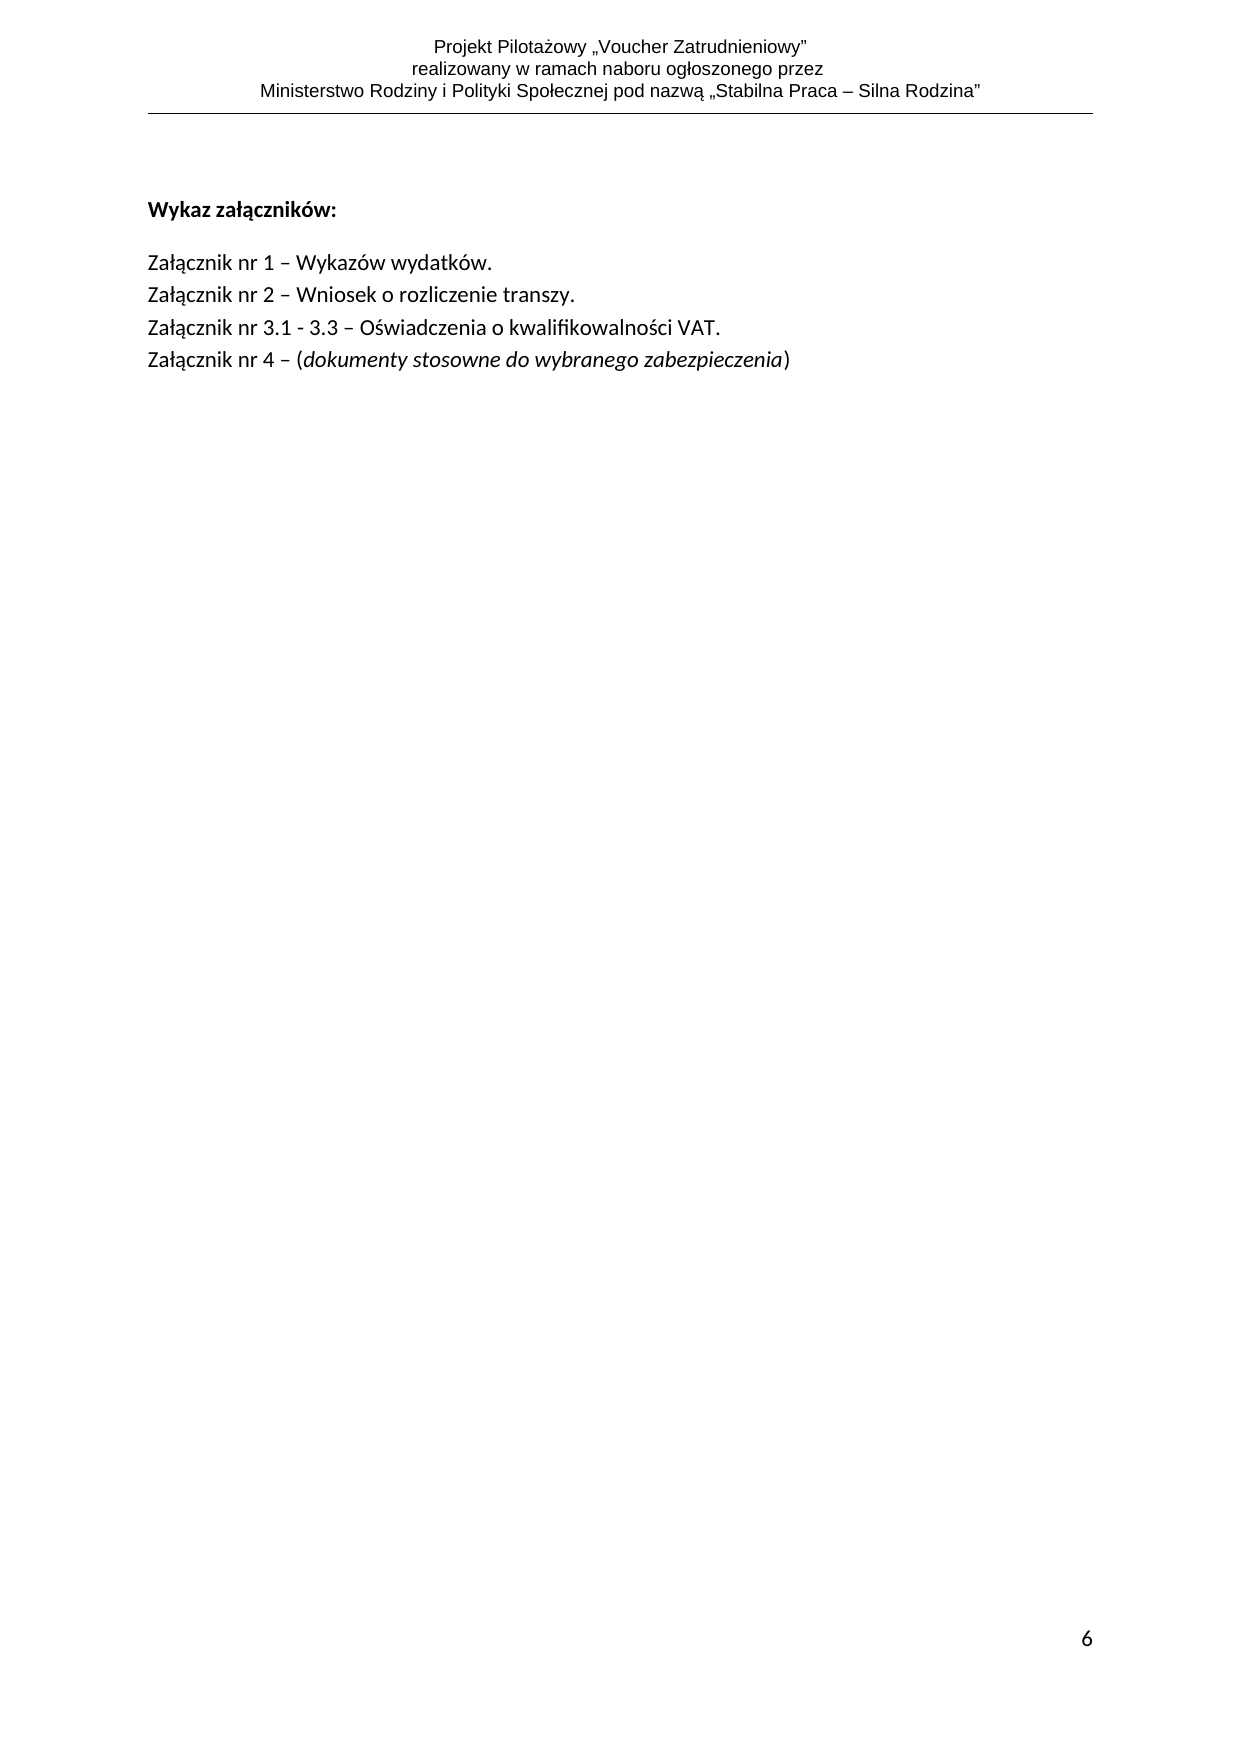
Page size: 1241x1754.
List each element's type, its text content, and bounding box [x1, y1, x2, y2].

text Wykaz załączników: [148, 195, 1093, 223]
text Załącznik nr 3.1 - 3.3 – Oświadczenia o kwalifikowalności VAT. [148, 313, 1093, 341]
text Załącznik nr 2 – Wniosek o rozliczenie transzy. [148, 281, 1093, 309]
text Załącznik nr 1 – Wykazów wydatków. [148, 248, 1093, 276]
text Załącznik nr 4 – (dokumenty stosowne do wybranego zabezpieczenia) [148, 345, 1093, 373]
